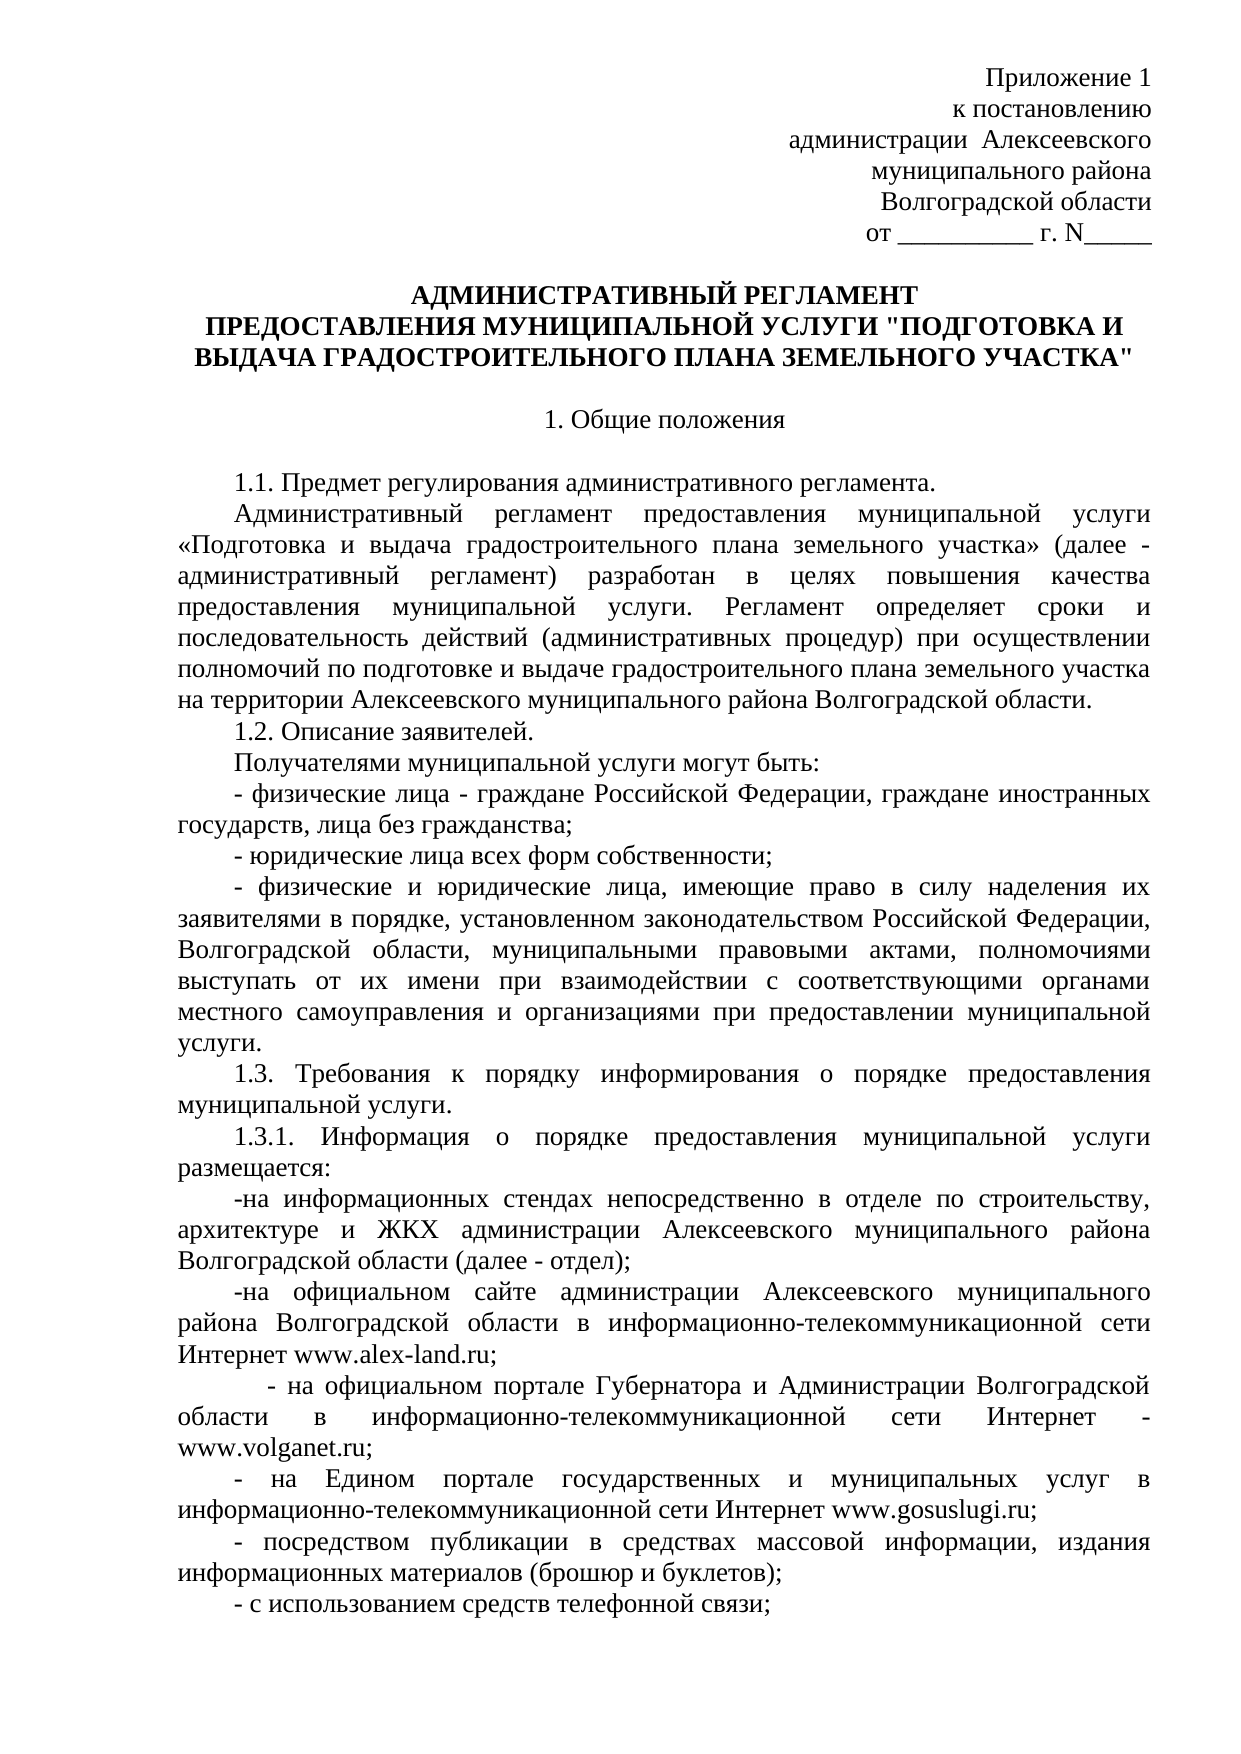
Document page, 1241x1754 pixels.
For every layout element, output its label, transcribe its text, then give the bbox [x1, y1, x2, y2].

text от __________ г. N_____ [177, 216, 1152, 248]
text - юридические лица всех форм собственности; [177, 839, 1152, 871]
text Приложение 1 [177, 61, 1152, 92]
title АДМИНИСТРАТИВНЫЙ РЕГЛАМЕНТ [177, 279, 1152, 310]
text 1.3. Требования к порядку информирования о порядке предоставления муниципальной услуги. [177, 1057, 1152, 1120]
text 1. Общие положения [177, 403, 1152, 434]
text муниципального района [177, 154, 1152, 185]
text - физические лица - граждане Российской Федерации, граждане иностранных государств, лица без гражданства; [177, 777, 1152, 839]
text Волгоградской области [177, 185, 1152, 216]
text - на Едином портале государственных и муниципальных услуг в информационно-телекоммуникационной сети Интернет www.gosuslugi.ru; [177, 1462, 1152, 1525]
text - посредством публикации в средствах массовой информации, издания информационных материалов (брошюр и буклетов); [177, 1525, 1152, 1587]
text -на информационных стендах непосредственно в отделе по строительству, архитектуре и ЖКХ администрации Алексеевского муниципального района Волгоградской области (далее - отдел); [177, 1182, 1152, 1275]
text - на официальном портале Губернатора и Администрации Волгоградской области в информационно-телекоммуникационной сети Интернет - www.volganet.ru; [177, 1369, 1152, 1462]
text 1.2. Описание заявителей. [177, 715, 1152, 746]
text к постановлению [177, 92, 1152, 123]
text 1.3.1. Информация о порядке предоставления муниципальной услуги размещается: [177, 1120, 1152, 1182]
text 1.1. Предмет регулирования административного регламента. [177, 466, 1152, 497]
text - физические и юридические лица, имеющие право в силу наделения их заявителями в порядке, установленном законодательством Российской Федерации, Волгоградской области, муниципальными правовыми актами, полномочиями выступать от их имени при взаимодействии с соответствующими органами местного самоуправления и организациями при предоставлении муниципальной услуги. [177, 871, 1152, 1057]
text администрации Алексеевского [177, 123, 1152, 154]
text Получателями муниципальной услуги могут быть: [177, 746, 1152, 777]
title ПРЕДОСТАВЛЕНИЯ МУНИЦИПАЛЬНОЙ УСЛУГИ "ПОДГОТОВКА И ВЫДАЧА ГРАДОСТРОИТЕЛЬНОГО ПЛАНА ЗЕМЕЛЬНОГО УЧАСТКА" [177, 310, 1152, 372]
text -на официальном сайте администрации Алексеевского муниципального района Волгоградской области в информационно-телекоммуникационной сети Интернет www.alex-land.ru; [177, 1275, 1152, 1369]
text Административный регламент предоставления муниципальной услуги «Подготовка и выдача градостроительного плана земельного участка» (далее - административный регламент) разработан в целях повышения качества предоставления муниципальной услуги. Регламент определяет сроки и последовательность действий (административных процедур) при осуществлении полномочий по подготовке и выдаче градостроительного плана земельного участка на территории Алексеевского муниципального района Волгоградской области. [177, 497, 1152, 715]
text - с использованием средств телефонной связи; [177, 1587, 1152, 1618]
